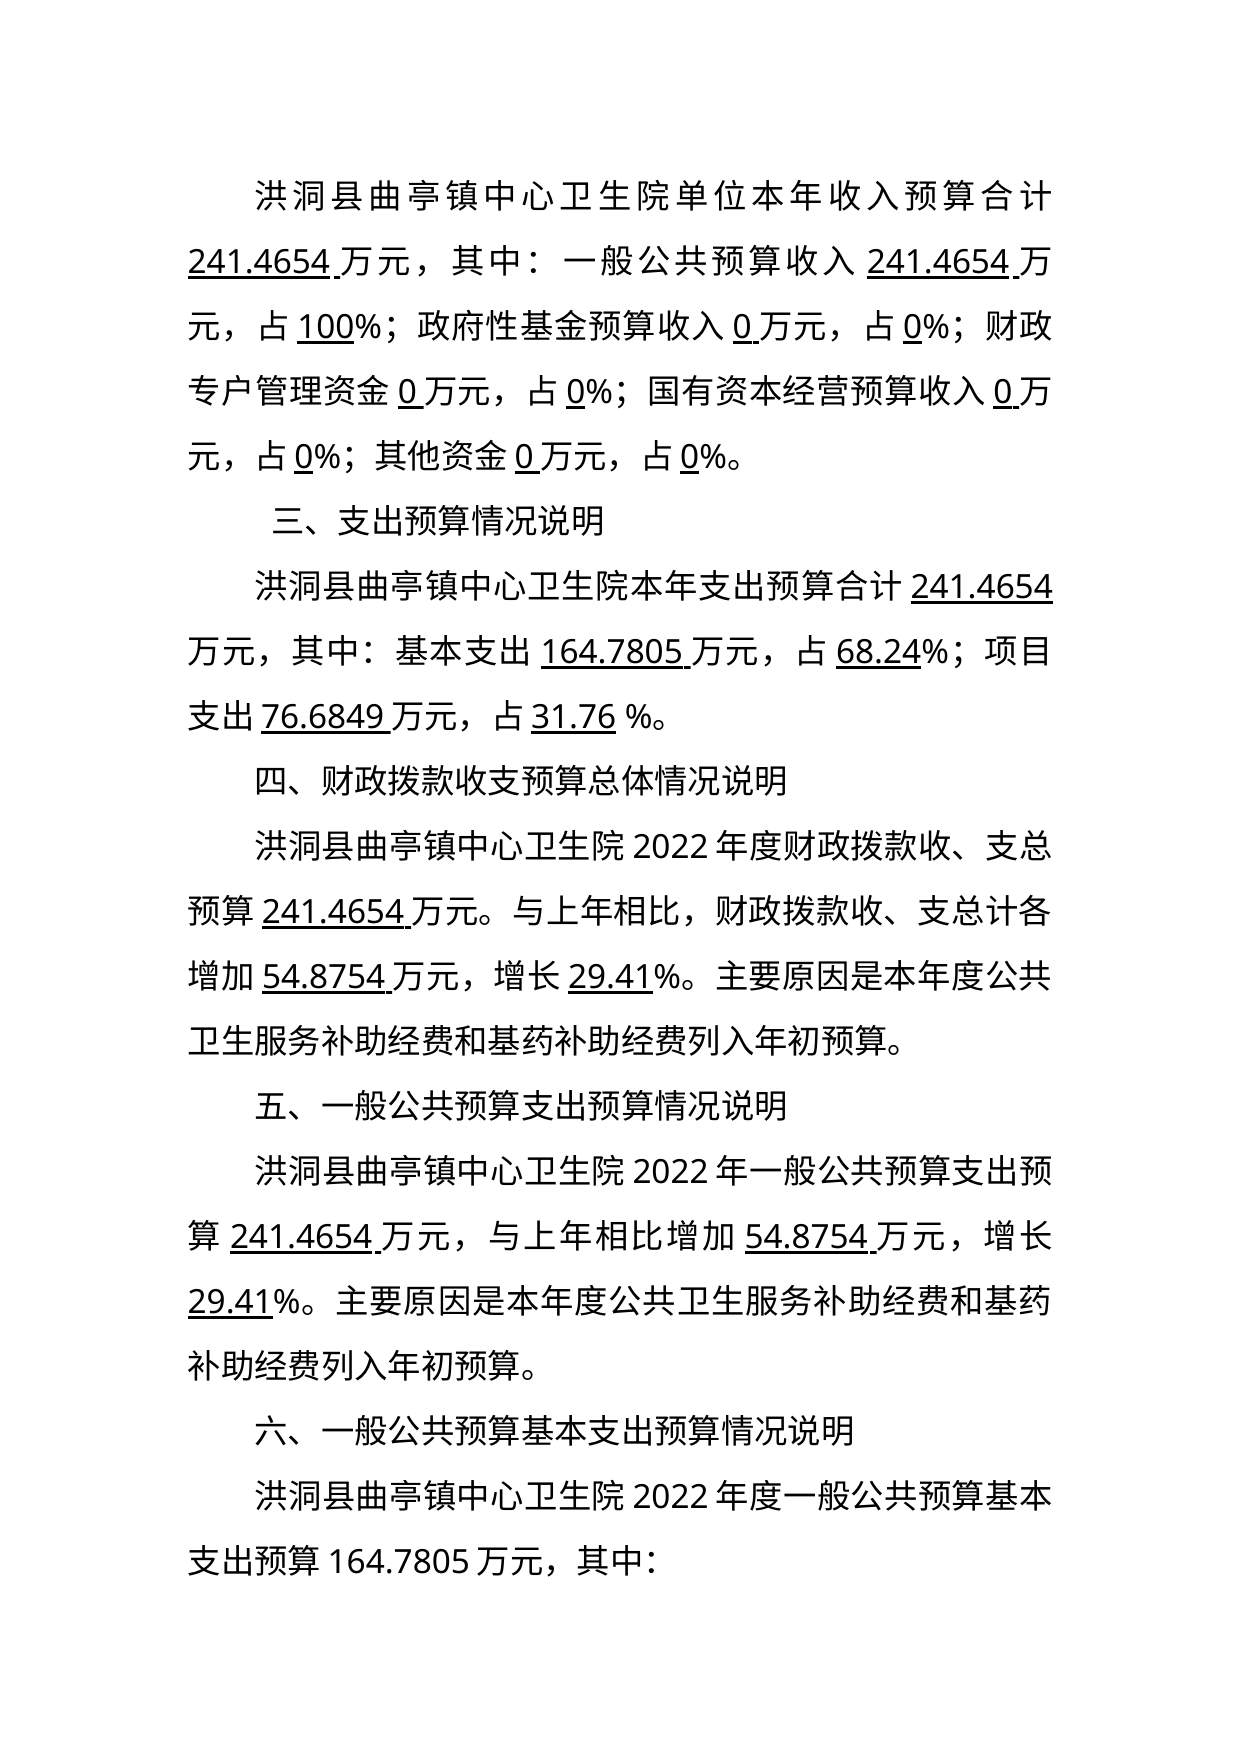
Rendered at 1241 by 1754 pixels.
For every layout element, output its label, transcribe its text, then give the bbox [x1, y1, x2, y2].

text 洪洞县曲亭镇中心卫生院2022年度一般公共预算基本支出预算164.7805万元，其中： [187, 1462, 1053, 1592]
text 五、一般公共预算支出预算情况说明 [187, 1072, 1053, 1137]
text 洪洞县曲亭镇中心卫生院本年支出预算合计241.4654万元，其中：基本支出164.7805万元，占68.24%；项目支出76.6849万元，占31.76 %。 [187, 552, 1053, 747]
text 三、支出预算情况说明 [187, 487, 1053, 552]
text 洪洞县曲亭镇中心卫生院单位本年收入预算合计 241.4654万元，其中：一般公共预算收入241.4654万元，占100%；政府性基金预算收入0万元，占0%；财政专户管理资金0万元，占0%；国有资本经营预算收入0万元，占0%；其他资金0万元，占0%。 [187, 162, 1053, 487]
text 洪洞县曲亭镇中心卫生院2022年一般公共预算支出预算241.4654万元，与上年相比增加54.8754万元，增长29.41%。主要原因是本年度公共卫生服务补助经费和基药补助经费列入年初预算。 [187, 1137, 1053, 1397]
text 洪洞县曲亭镇中心卫生院2022年度财政拨款收、支总预算241.4654万元。与上年相比，财政拨款收、支总计各增加54.8754万元，增长29.41%。主要原因是本年度公共卫生服务补助经费和基药补助经费列入年初预算。 [187, 812, 1053, 1072]
text 六、一般公共预算基本支出预算情况说明 [187, 1397, 1053, 1462]
text 四、财政拨款收支预算总体情况说明 [187, 747, 1053, 812]
